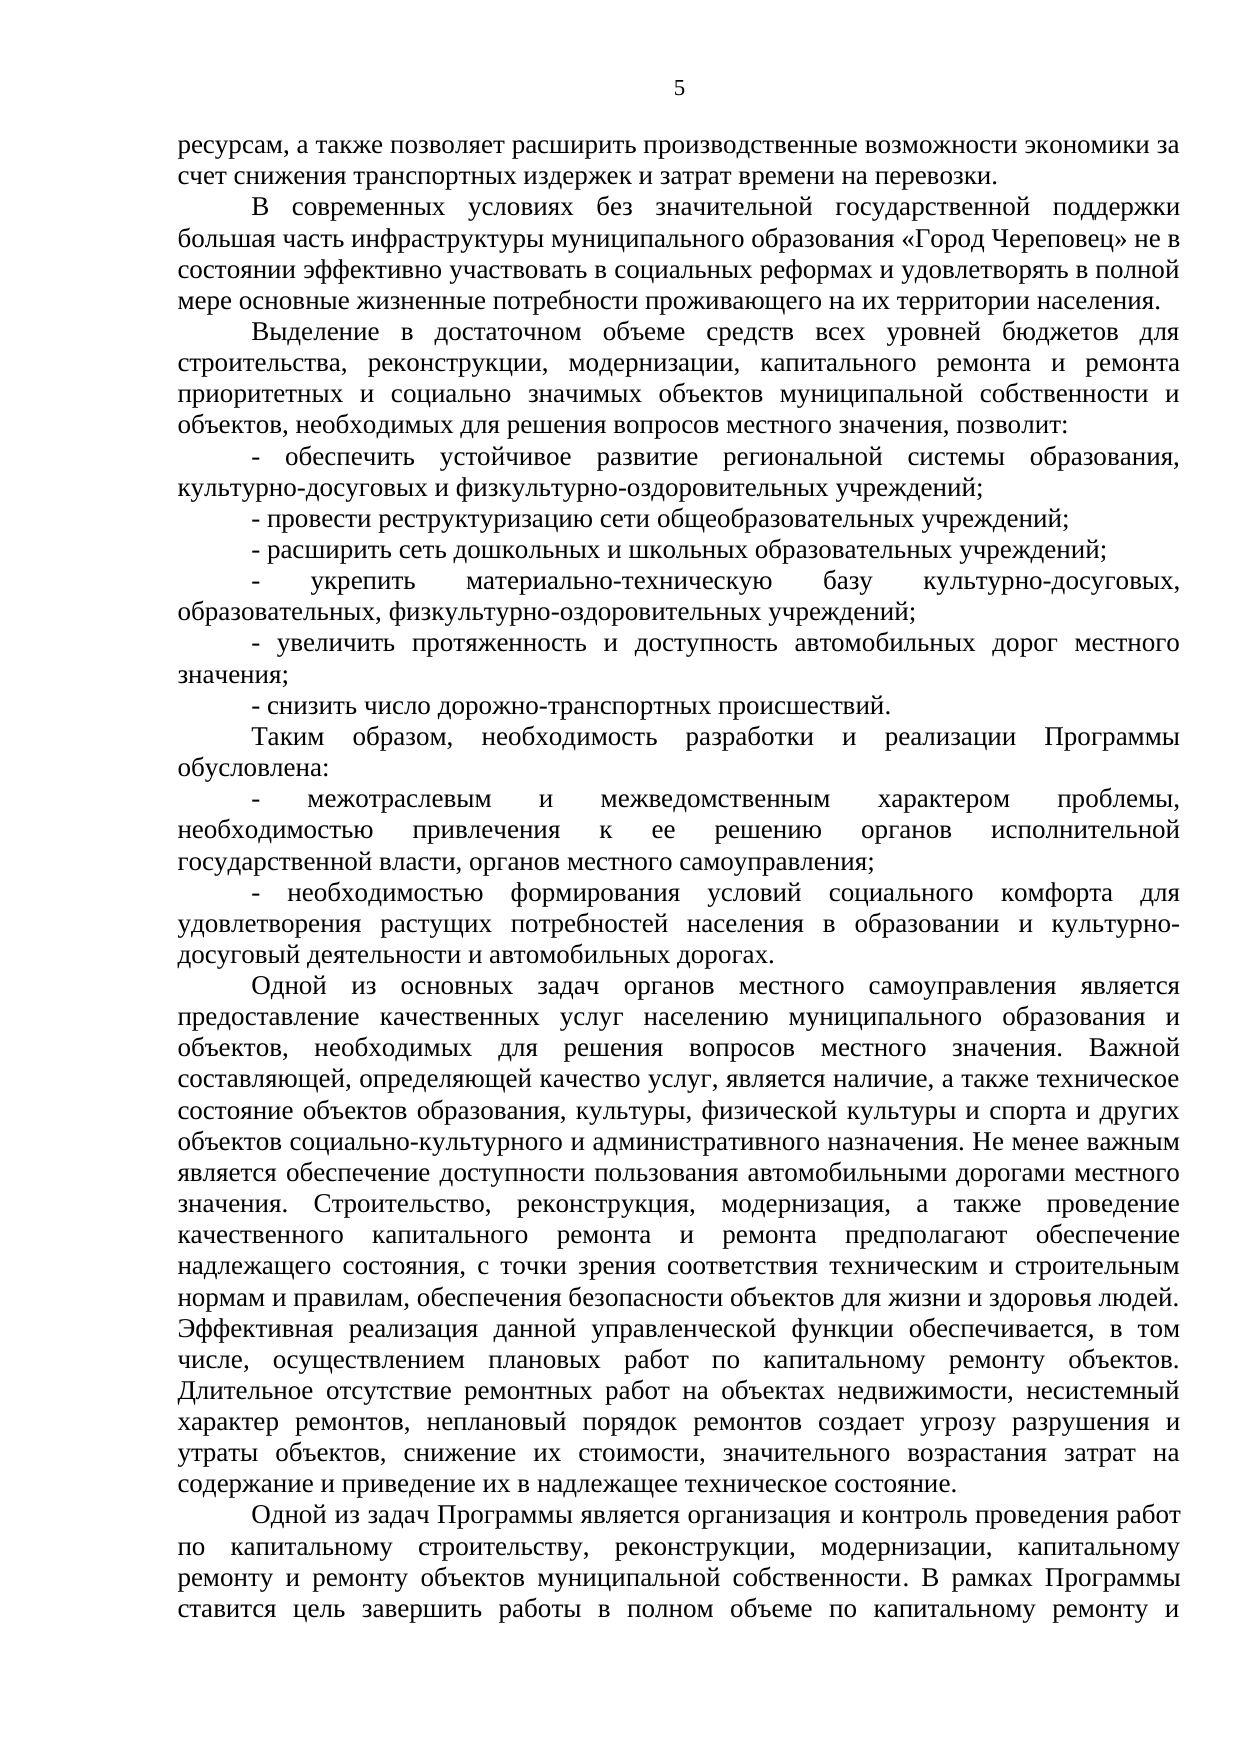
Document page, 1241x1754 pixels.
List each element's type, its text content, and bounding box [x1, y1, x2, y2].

text - провести реструктуризацию сети общеобразовательных учреждений; [177, 502, 1181, 533]
text - увеличить протяженность и доступность автомобильных дорог местного значения; [177, 627, 1181, 689]
text - снизить число дорожно-транспортных происшествий. [177, 689, 1181, 720]
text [177, 1499, 1181, 1623]
text - расширить сеть дошкольных и школьных образовательных учреждений; [177, 533, 1181, 564]
text В современных условиях без значительной государственной поддержки большая часть инфраструктуры муниципального образования «Город Череповец» не в состоянии эффективно участвовать в социальных реформах и удовлетворять в полной мере основные жизненные потребности проживающего на их территории населения. [177, 191, 1181, 315]
text - укрепить материально-техническую базу культурно-досуговых, образовательных, физкультурно-оздоровительных учреждений; [177, 564, 1181, 627]
text Выделение в достаточном объеме средств всех уровней бюджетов для строительства, реконструкции, модернизации, капитального ремонта и ремонта приоритетных и социально значимых объектов муниципальной собственности и объектов, необходимых для решения вопросов местного значения, позволит: [177, 315, 1181, 440]
text - межотраслевым и межведомственным характером проблемы, необходимостью привлечения к ее решению органов исполнительной государственной власти, органов местного самоуправления; [177, 782, 1181, 876]
text - необходимостью формирования условий социального комфорта для удовлетворения растущих потребностей населения в образовании и культурно-досуговый деятельности и автомобильных дорогах. [177, 876, 1181, 969]
text Таким образом, необходимость разработки и реализации Программы обусловлена: [177, 720, 1181, 782]
text Одной из основных задач органов местного самоуправления является предоставление качественных услуг населению муниципального образования и объектов, необходимых для решения вопросов местного значения. Важной составляющей, определяющей качество услуг, является наличие, а также техническое состояние объектов образования, культуры, физической культуры и спорта и других объектов социально-культурного и административного назначения. Не менее важным является обеспечение доступности пользования автомобильными дорогами местного значения. Строительство, реконструкция, модернизация, а также проведение качественного капитального ремонта и ремонта предполагают обеспечение надлежащего состояния, с точки зрения соответствия техническим и строительным нормам и правилам, обеспечения безопасности объектов для жизни и здоровья людей. Эффективная реализация данной управленческой функции обеспечивается, в том числе, осуществлением плановых работ по капитальному ремонту объектов. Длительное отсутствие ремонтных работ на объектах недвижимости, несистемный характер ремонтов, неплановый порядок ремонтов создает угрозу разрушения и утраты объектов, снижение их стоимости, значительного возрастания затрат на содержание и приведение их в надлежащее техническое состояние. [177, 969, 1181, 1499]
text - обеспечить устойчивое развитие региональной системы образования, культурно-досуговых и физкультурно-оздоровительных учреждений; [177, 440, 1181, 502]
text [177, 128, 1181, 191]
